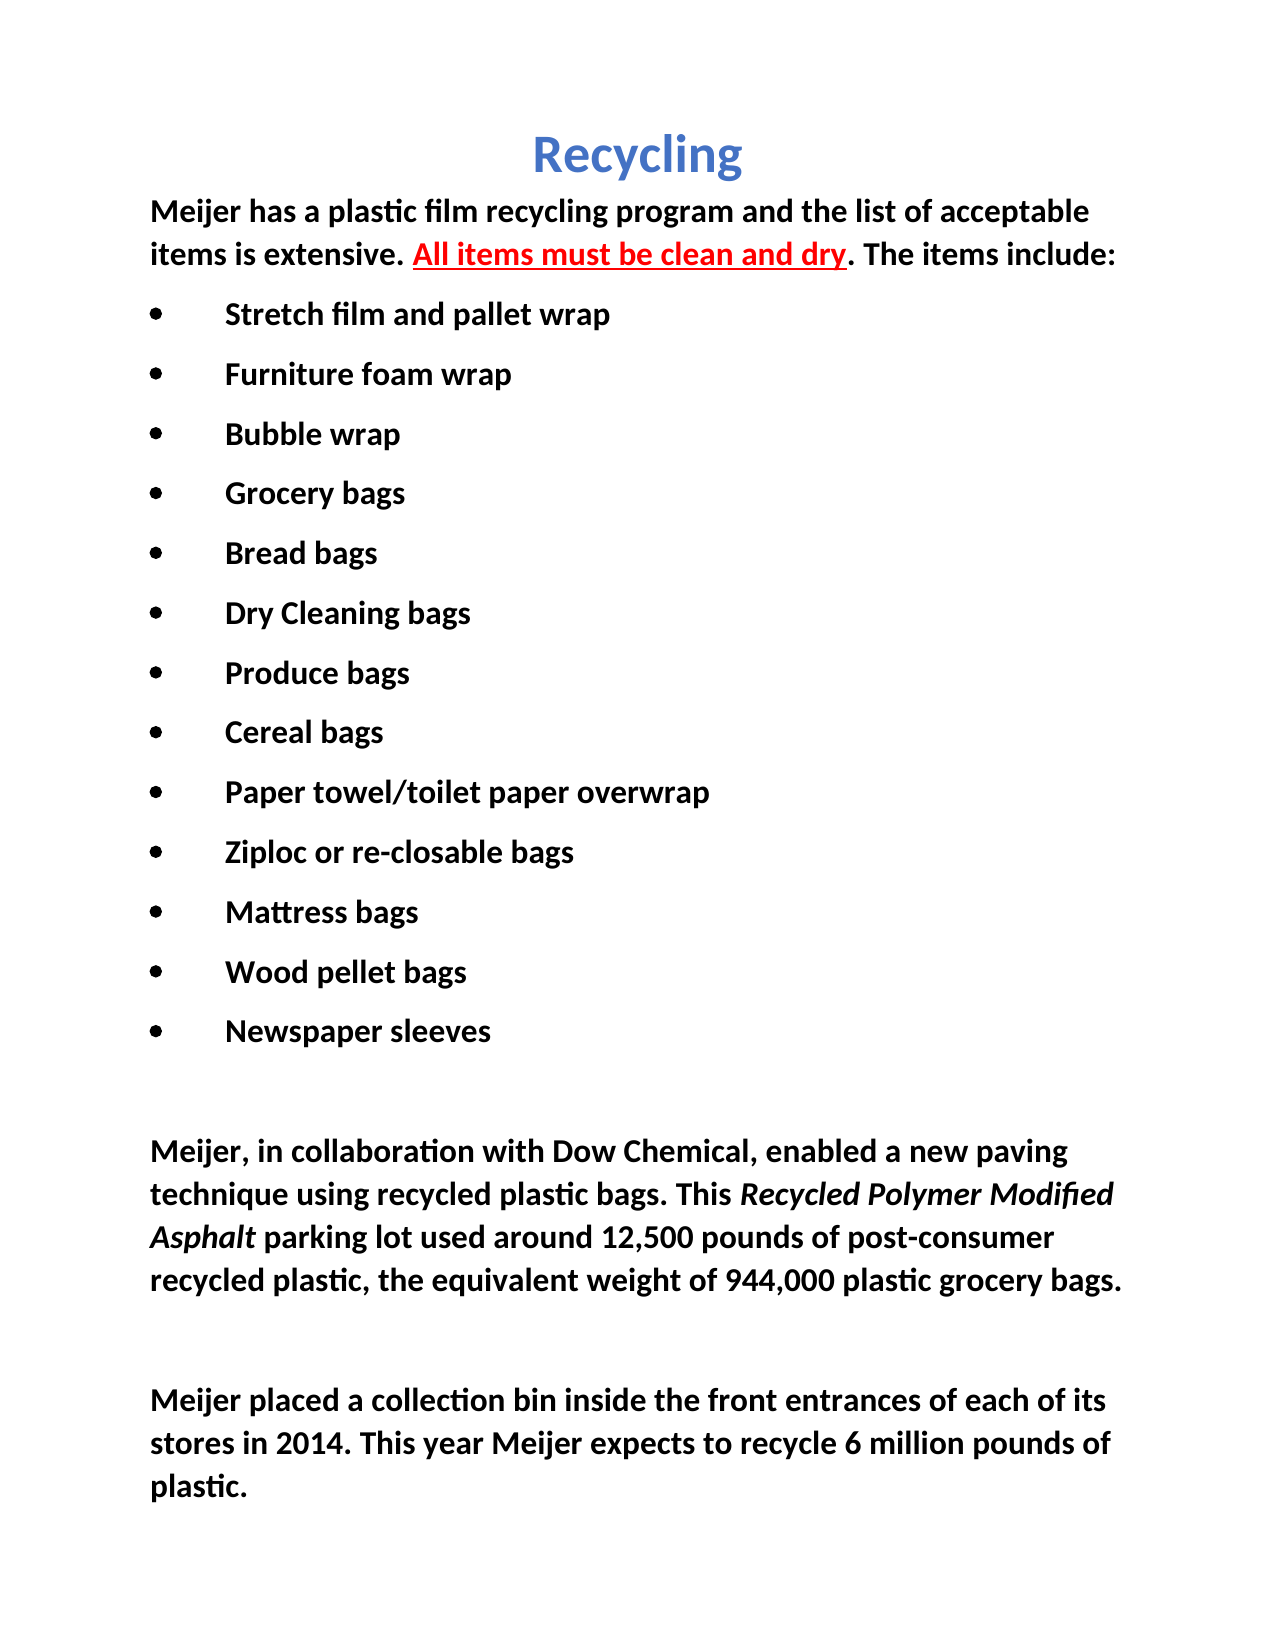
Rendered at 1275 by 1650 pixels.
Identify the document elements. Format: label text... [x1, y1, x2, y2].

text Meijer placed a collection bin inside the front entrances of each of its stores in 2014. This year Meijer expects to recycle 6 million pounds of plastic. [150, 1379, 1125, 1506]
list Mattress bags [150, 891, 1125, 932]
list Newspaper sleeves [150, 1011, 1125, 1051]
text Meijer has a plastic film recycling program and the list of acceptable items is extensive. All items must be clean and dry. The items include: [150, 190, 1125, 274]
list Bread bags [150, 532, 1125, 573]
list Bubble wrap [150, 413, 1125, 453]
list Produce bags [150, 652, 1125, 692]
list Furniture foam wrap [150, 353, 1125, 393]
list Paper towel/toilet paper overwrap [150, 771, 1125, 812]
text Meijer, in collaboration with Dow Chemical, enabled a new paving technique using recycled plastic bags. This Recycled Polymer Modified Asphalt parking lot used around 12,500 pounds of post-consumer recycled plastic, the equivalent weight of 944,000 plastic grocery bags. [150, 1130, 1125, 1300]
list Wood pellet bags [150, 951, 1125, 991]
list Ziploc or re-closable bags [150, 831, 1125, 872]
list Cereal bags [150, 712, 1125, 752]
text Recycling [150, 120, 1125, 186]
list Grocery bags [150, 472, 1125, 513]
list Stretch film and pallet wrap [150, 293, 1125, 334]
list Dry Cleaning bags [150, 592, 1125, 633]
